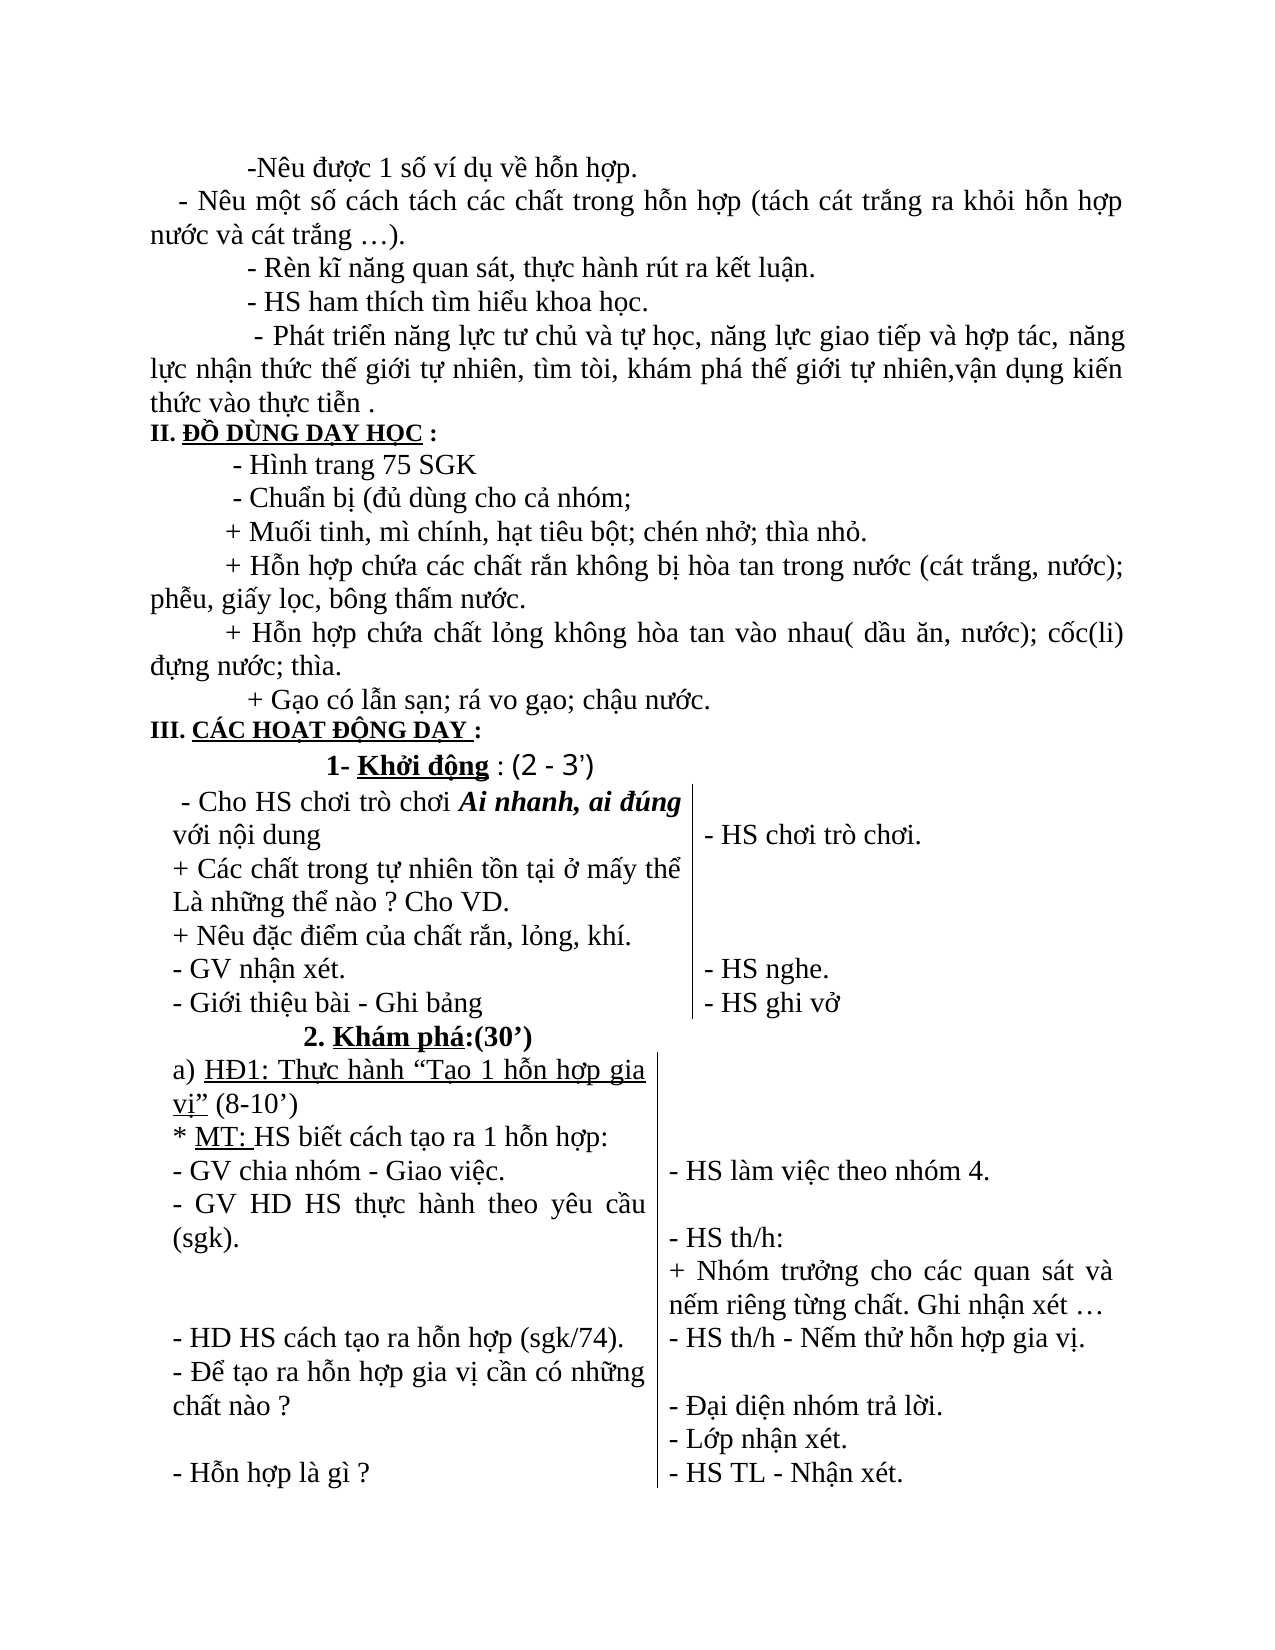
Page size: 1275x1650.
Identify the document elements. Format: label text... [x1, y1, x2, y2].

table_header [658, 1052, 1125, 1488]
text - Phát triển năng lực tư chủ và tự học, năng lực giao tiếp và hợp tác, năng lực nhận thức thế giới tự nhiên, tìm tòi, khám phá thế giới tự nhiên,vận dụng kiến thức vào thực tiễn . [150, 318, 1125, 418]
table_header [161, 1052, 657, 1488]
text III. CÁC HOẠT ĐỘNG DẠY : [150, 715, 1125, 744]
text - HS ham thích tìm hiểu khoa học. [225, 284, 1125, 318]
text 1- Khởi động : (2 - 3’) [158, 744, 1125, 784]
text - Chuẩn bị (đủ dùng cho cả nhóm; [225, 481, 1125, 514]
text - Hình trang 75 SGK [225, 447, 1125, 481]
text - Nêu một số cách tách các chất trong hỗn hợp (tách cát trắng ra khỏi hỗn hợp nước và cát trắng …). [150, 183, 1125, 251]
text + Gạo có lẫn sạn; rá vo gạo; chậu nước. [225, 682, 1125, 715]
table_header - Cho HS chơi trò chơi Ai nhanh, ai đúng với nội dung + Các chất trong tự nhiên tồn tại ở mấy thể Là những thể nào ? Cho VD. + Nêu đặc điểm của chất rắn, lỏng, khí. - GV nhận xét. - Giới thiệu bài - Ghi bảng [161, 784, 692, 1019]
text -Nêu được 1 số ví dụ về hỗn hợp. [225, 150, 1125, 183]
text + Hỗn hợp chứa các chất rắn không bị hòa tan trong nước (cát trắng, nước); phễu, giấy lọc, bông thấm nước. [150, 548, 1125, 615]
text - Rèn kĩ năng quan sát, thực hành rút ra kết luận. [225, 251, 1125, 284]
text + Hỗn hợp chứa chất lỏng không hòa tan vào nhau( dầu ăn, nước); cốc(li) đựng nước; thìa. [150, 615, 1125, 682]
table_header - HS chơi trò chơi. - HS nghe. - HS ghi vở [693, 784, 1107, 1019]
text 2. Khám phá:(30’) [150, 1019, 1125, 1052]
text + Muối tinh, mì chính, hạt tiêu bột; chén nhở; thìa nhỏ. [225, 514, 1125, 548]
text II. ĐỒ DÙNG DẠY HỌC : [150, 418, 1125, 447]
